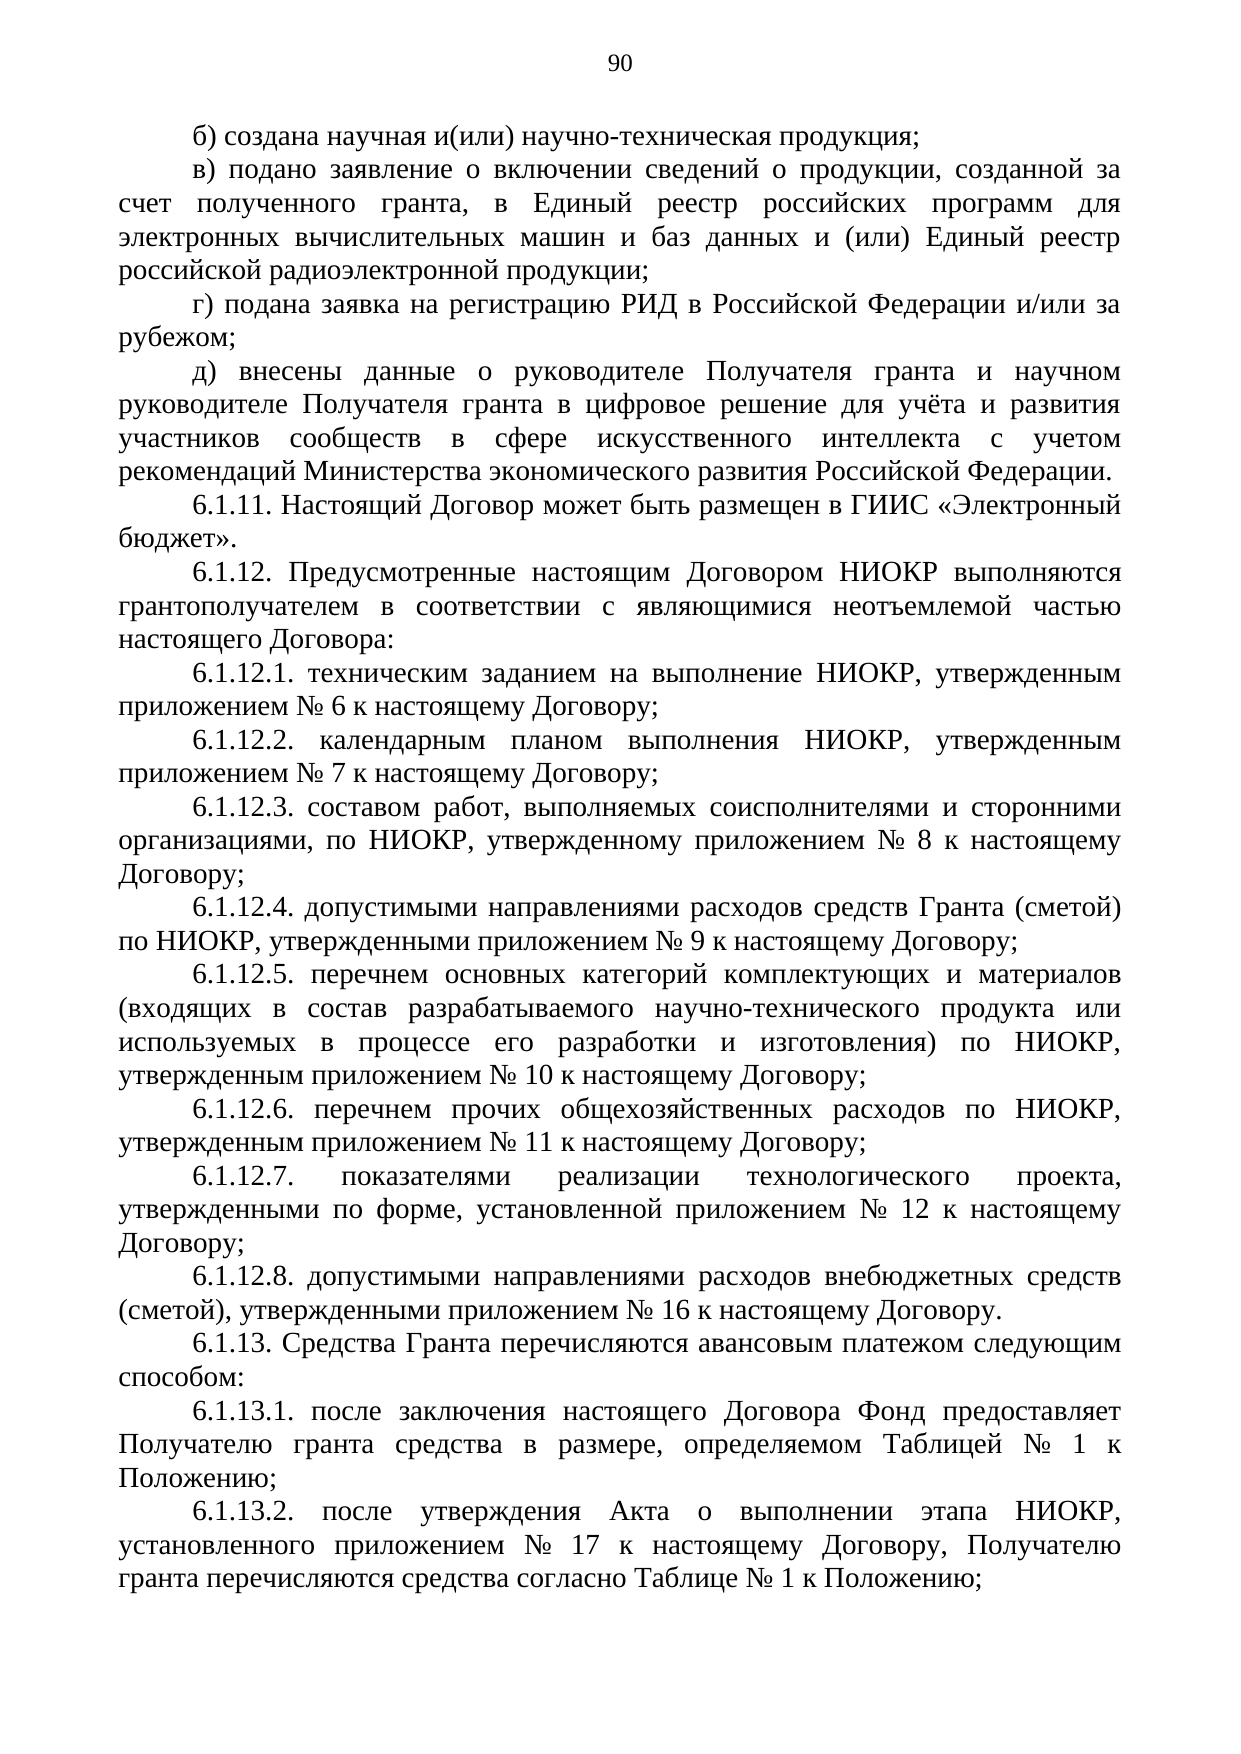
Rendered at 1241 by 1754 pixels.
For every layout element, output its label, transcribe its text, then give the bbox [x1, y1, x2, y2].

text 6.1.12.3. составом работ, выполняемых соисполнителями и сторонними организациями, по НИОКР, утвержденному приложением № 8 к настоящему Договору; [118, 789, 1122, 889]
text 6.1.12.2. календарным планом выполнения НИОКР, утвержденным приложением № 7 к настоящему Договору; [118, 722, 1122, 789]
text 6.1.12.7. показателями реализации технологического проекта, утвержденными по форме, установленной приложением № 12 к настоящему Договору; [118, 1158, 1122, 1258]
text 6.1.13.2. после утверждения Акта о выполнении этапа НИОКР, установленного приложением № 17 к настоящему Договору, Получателю гранта перечисляются средства согласно Таблице № 1 к Положению; [118, 1493, 1122, 1594]
text 6.1.11. Настоящий Договор может быть размещен в ГИИС «Электронный бюджет». [118, 487, 1122, 554]
text 6.1.13. Средства Гранта перечисляются авансовым платежом следующим способом: [118, 1326, 1122, 1393]
text 6.1.12.8. допустимыми направлениями расходов внебюджетных средств (сметой), утвержденными приложением № 16 к настоящему Договору. [118, 1258, 1122, 1326]
text б) создана научная и(или) научно-техническая продукция; [118, 118, 1122, 152]
text г) подана заявка на регистрацию РИД в Российской Федерации и/или за рубежом; [118, 286, 1122, 353]
text 6.1.12. Предусмотренные настоящим Договором НИОКР выполняются грантополучателем в соответствии с являющимися неотъемлемой частью настоящего Договора: [118, 554, 1122, 655]
text в) подано заявление о включении сведений о продукции, созданной за счет полученного гранта, в Единый реестр российских программ для электронных вычислительных машин и баз данных и (или) Единый реестр российской радиоэлектронной продукции; [118, 152, 1122, 286]
text 6.1.13.1. после заключения настоящего Договора Фонд предоставляет Получателю гранта средства в размере, определяемом Таблицей № 1 к Положению; [118, 1393, 1122, 1493]
text 6.1.12.6. перечнем прочих общехозяйственных расходов по НИОКР, утвержденным приложением № 11 к настоящему Договору; [118, 1091, 1122, 1158]
text д) внесены данные о руководителе Получателя гранта и научном руководителе Получателя гранта в цифровое решение для учёта и развития участников сообществ в сфере искусственного интеллекта с учетом рекомендаций Министерства экономического развития Российской Федерации. [118, 353, 1122, 487]
text 6.1.12.5. перечнем основных категорий комплектующих и материалов (входящих в состав разрабатываемого научно-технического продукта или используемых в процессе его разработки и изготовления) по НИОКР, утвержденным приложением № 10 к настоящему Договору; [118, 957, 1122, 1091]
text 6.1.12.1. техническим заданием на выполнение НИОКР, утвержденным приложением № 6 к настоящему Договору; [118, 655, 1122, 722]
text 6.1.12.4. допустимыми направлениями расходов средств Гранта (сметой) по НИОКР, утвержденными приложением № 9 к настоящему Договору; [118, 889, 1122, 957]
